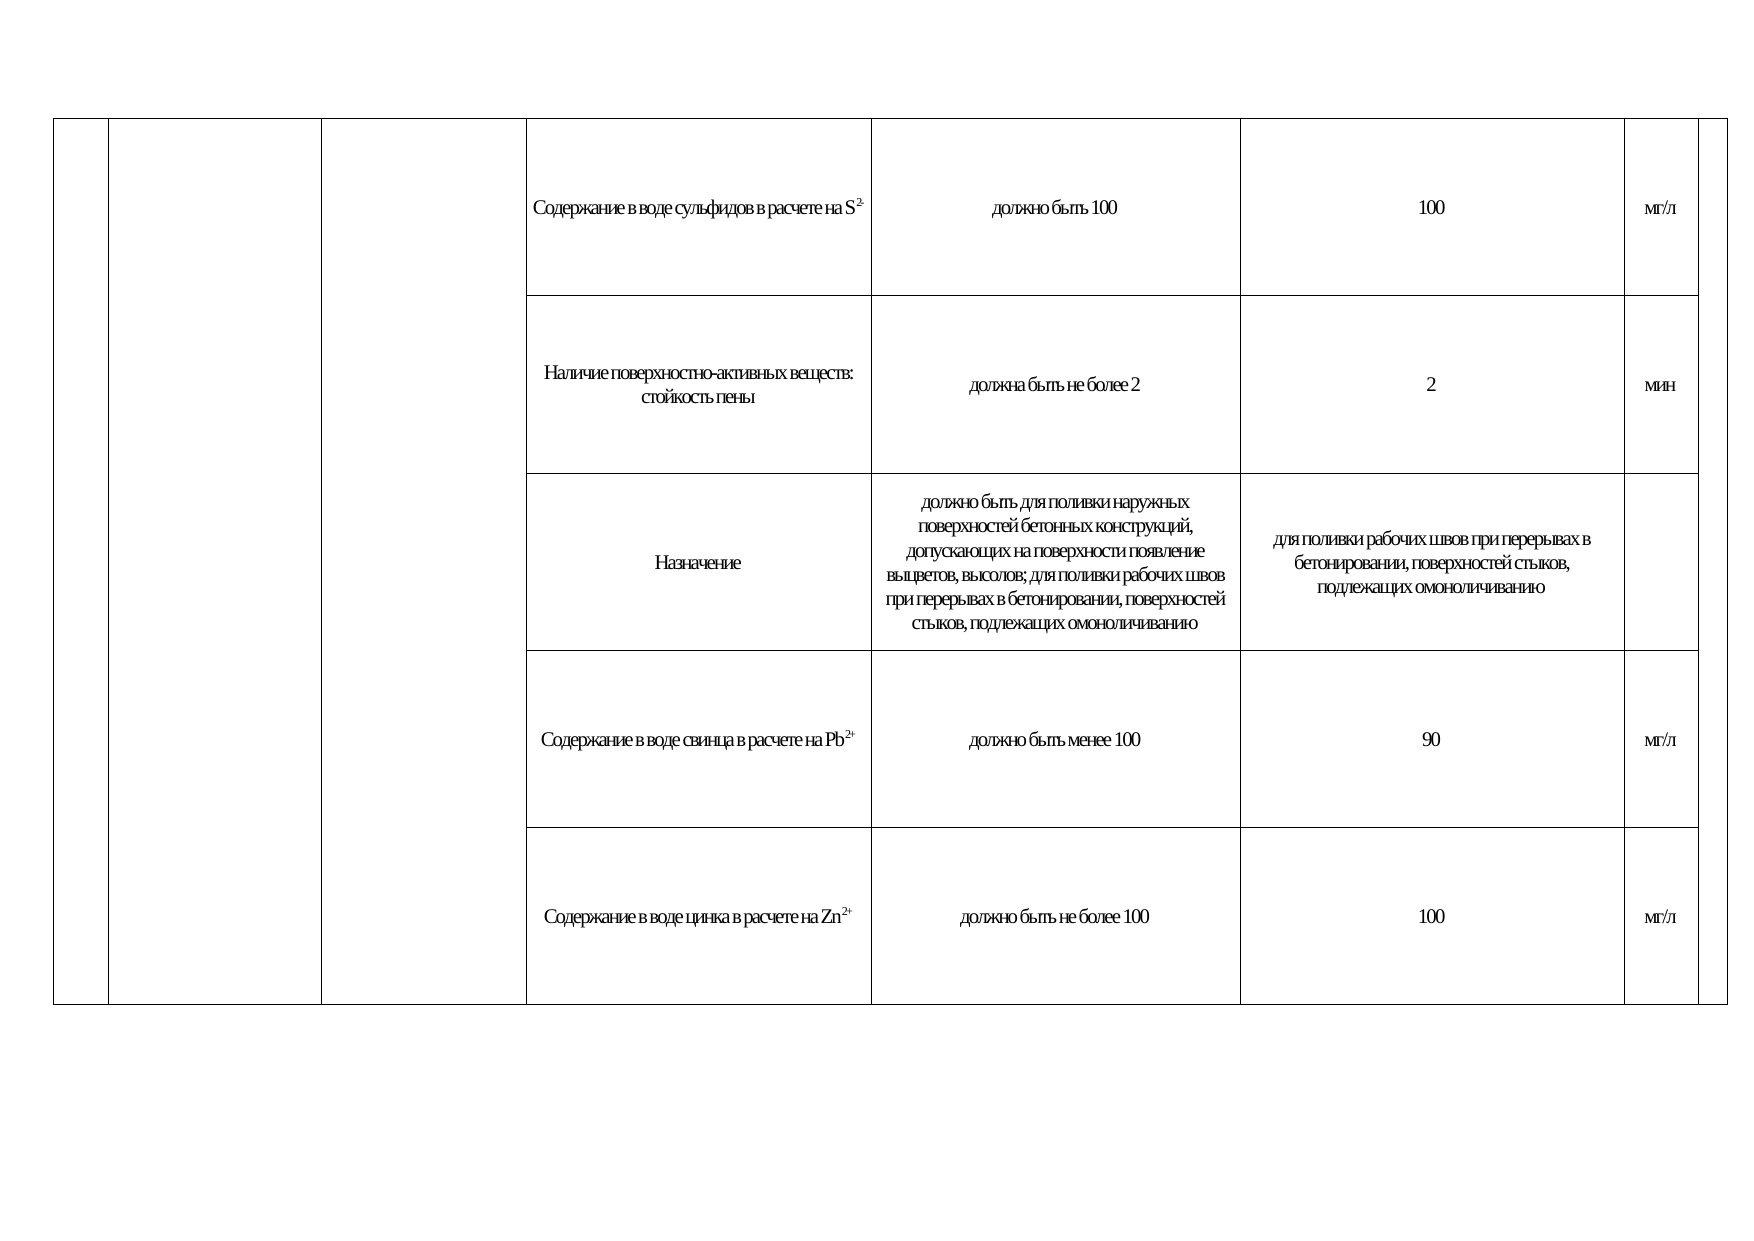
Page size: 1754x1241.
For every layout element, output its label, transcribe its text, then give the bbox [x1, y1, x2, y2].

table_cell мг/л [1625, 119, 1698, 295]
table_cell мин [1625, 296, 1698, 472]
table_cell Содержание в воде свинца в расчете на Pb2+ [527, 651, 871, 827]
table_cell должно быть для поливки наружных поверхностей бетонных конструкций, допускающих на поверхности появление выцветов, высолов; для поливки рабочих швов при перерывах в бетонировании, поверхностей стыков, подлежащих омоноличиванию [872, 474, 1240, 650]
table_cell мг/л [1625, 651, 1698, 827]
table_cell Содержание в воде cульфидов в расчете на S2- [527, 119, 871, 295]
table_cell Содержание в воде цинка в расчете на Zn2+ [527, 828, 871, 1004]
table_cell Наличие поверхностно-активных веществ: стойкость пены [527, 296, 871, 472]
table_cell должна быть не более 2 [872, 296, 1240, 472]
table_cell 2 [1241, 296, 1624, 472]
table_cell мг/л [1625, 828, 1698, 1004]
table_cell должно быть не более 100 [872, 828, 1240, 1004]
table_cell должно быть 100 [872, 119, 1240, 295]
table_cell должно быть менее 100 [872, 651, 1240, 827]
table_cell Назначение [527, 474, 871, 650]
table_cell [1625, 474, 1698, 650]
table_cell 100 [1241, 828, 1624, 1004]
table_cell для поливки рабочих швов при перерывах в бетонировании, поверхностей стыков, подлежащих омоноличиванию [1241, 474, 1624, 650]
table_cell 90 [1241, 651, 1624, 827]
table_cell 100 [1241, 119, 1624, 295]
